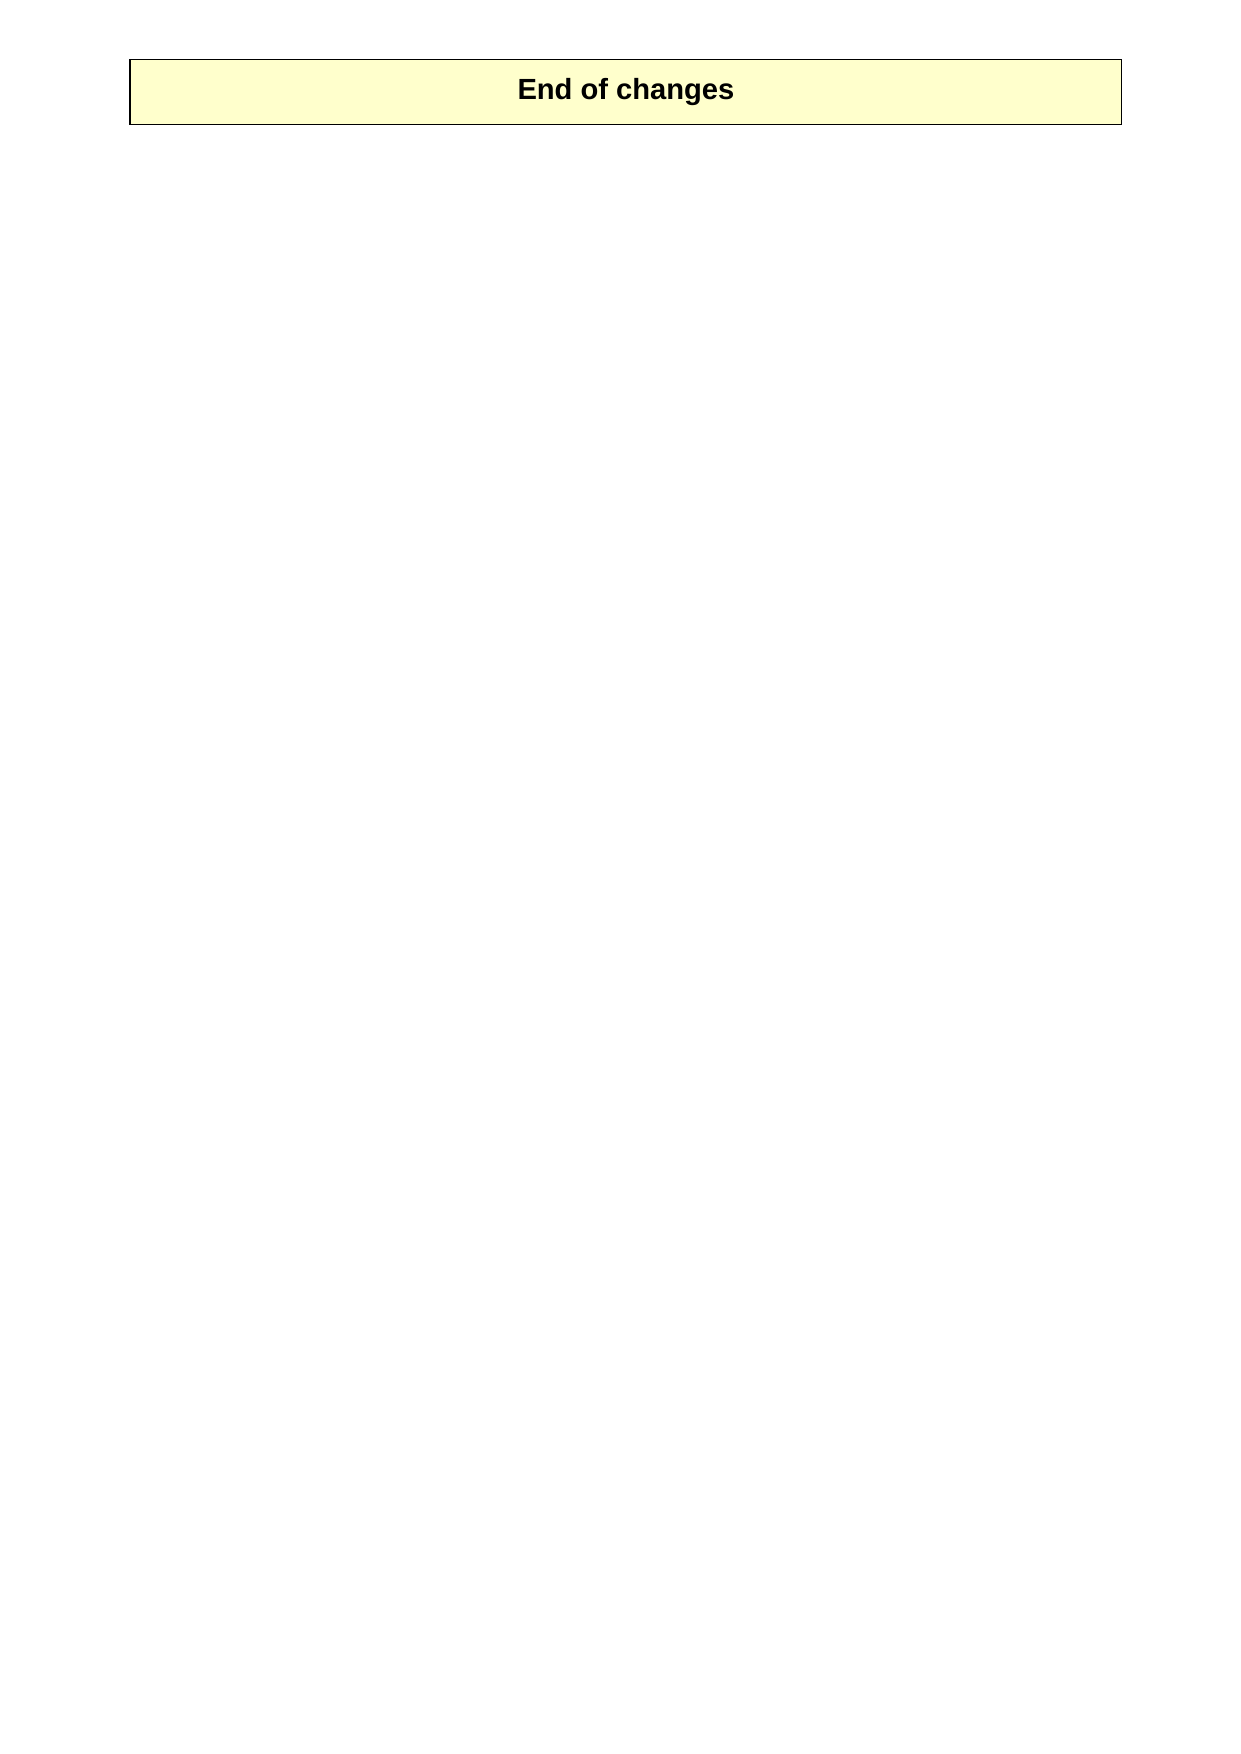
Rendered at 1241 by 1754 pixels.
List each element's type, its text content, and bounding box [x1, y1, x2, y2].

table_header End of changes [131, 60, 1121, 124]
